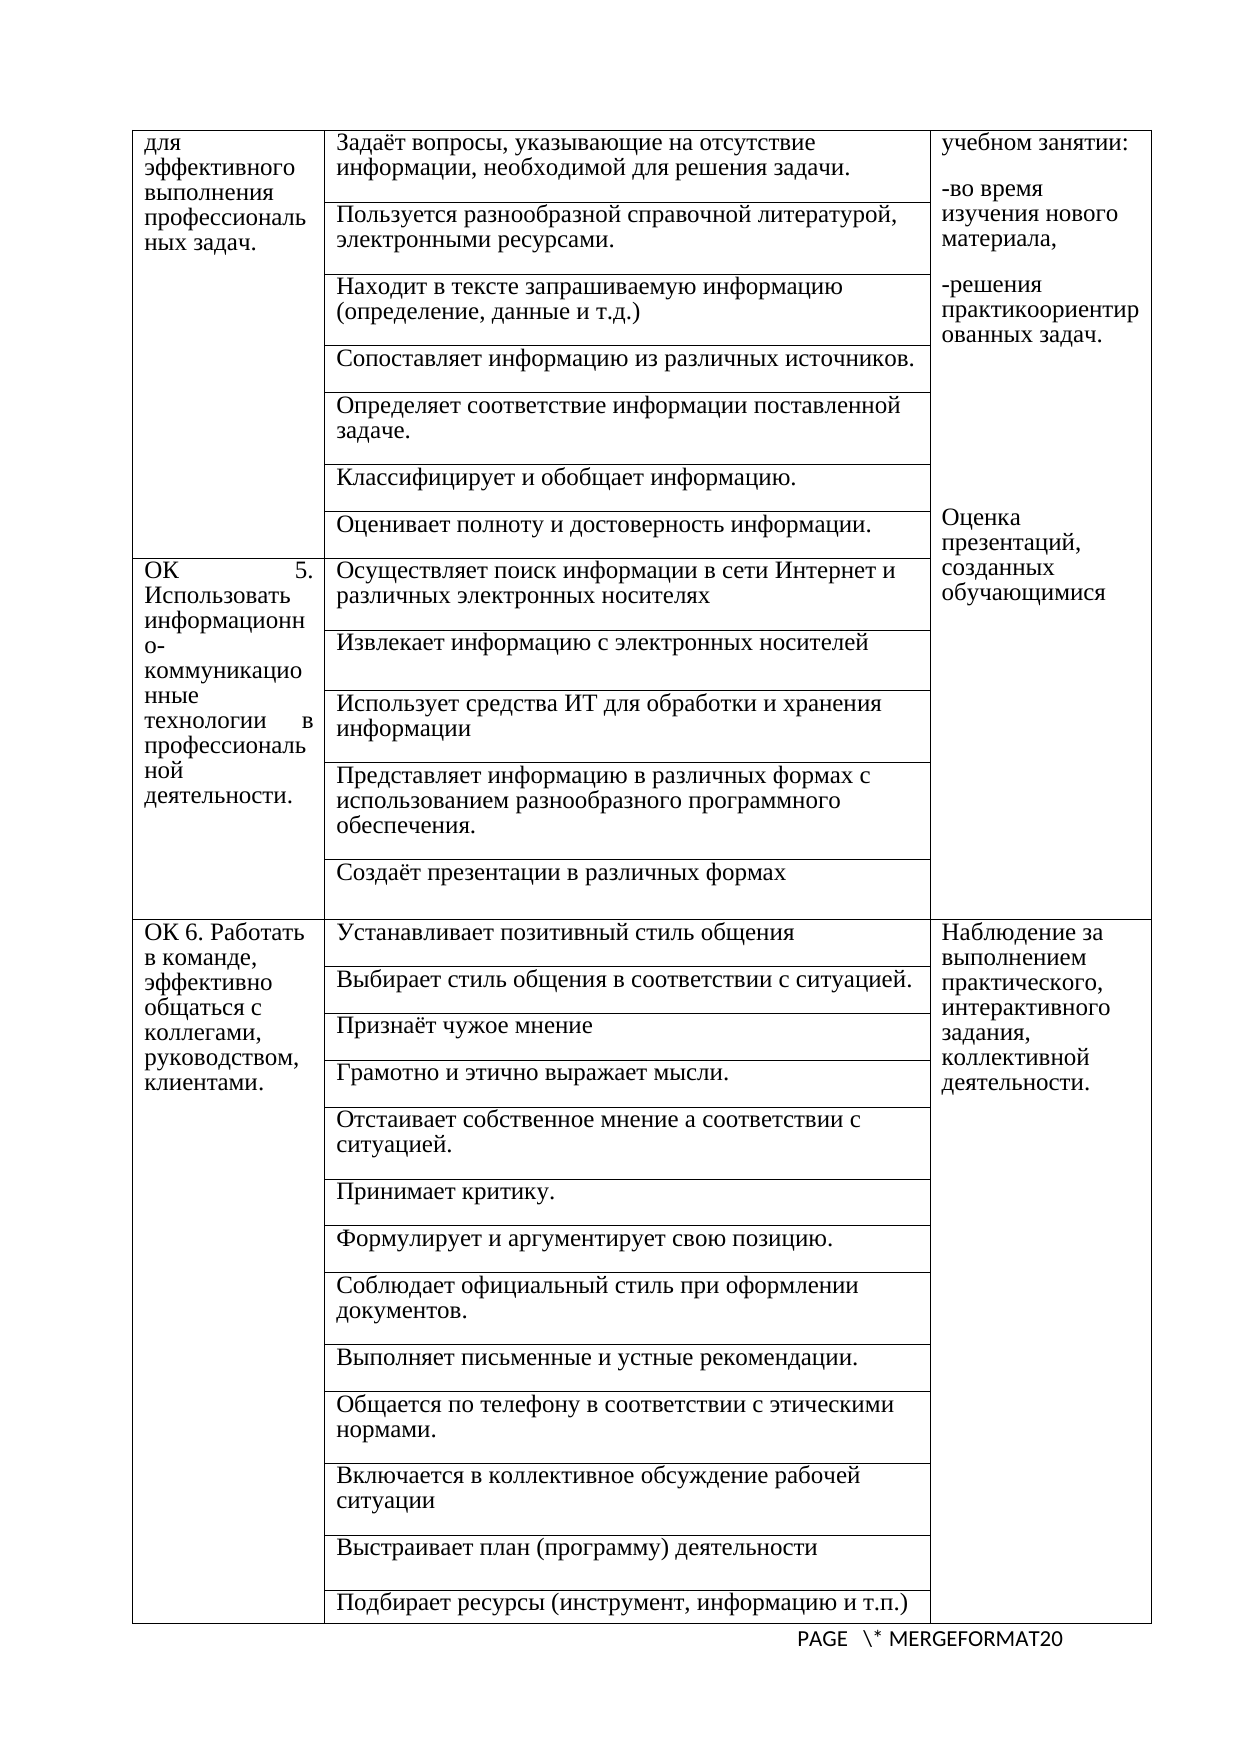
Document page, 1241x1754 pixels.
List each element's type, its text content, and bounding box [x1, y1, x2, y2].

table_cell Грамотно и этично выражает мысли. [325, 1061, 930, 1107]
table_cell Общается по телефону в соответствии с этическими нормами. [325, 1392, 930, 1463]
table_cell ОК 6. Работать в команде, эффективно общаться с коллегами, руководством, клиентами. [133, 920, 324, 1623]
table_cell Извлекает информацию с электронных носителей [325, 631, 930, 690]
table_cell Создаёт презентации в различных формах [325, 860, 930, 919]
table_cell Выстраивает план (программу) деятельности [325, 1536, 930, 1589]
table_cell Признаёт чужое мнение [325, 1014, 930, 1060]
table_cell ОК 5. Использовать информационно-коммуникационные технологии в профессиональной деятельности. [133, 559, 324, 919]
table_cell Использует средства ИТ для обработки и хранения информации [325, 691, 930, 762]
table_cell Наблюдение за выполнением практического, интерактивного задания, коллективной деятельности. [931, 920, 1151, 1623]
table_cell Задаёт вопросы, указывающие на отсутствие информации, необходимой для решения задачи. [325, 131, 930, 202]
table_cell Определяет соответствие информации поставленной задаче. [325, 393, 930, 464]
table_cell Сопоставляет информацию из различных источников. [325, 346, 930, 392]
table_cell Пользуется разнообразной справочной литературой, электронными ресурсами. [325, 203, 930, 273]
table_cell Принимает критику. [325, 1180, 930, 1225]
table_cell Устанавливает позитивный стиль общения [325, 920, 930, 966]
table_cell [325, 1591, 930, 1623]
table_cell Осуществляет поиск информации в сети Интернет и различных электронных носителях [325, 559, 930, 630]
table_cell Выполняет письменные и устные рекомендации. [325, 1345, 930, 1391]
table_cell Оценивает полноту и достоверность информации. [325, 512, 930, 558]
table_cell Находит в тексте запрашиваемую информацию (определение, данные и т.д.) [325, 275, 930, 345]
table_cell Представляет информацию в различных формах с использованием разнообразного программного обеспечения. [325, 763, 930, 859]
table_cell Формулирует и аргументирует свою позицию. [325, 1226, 930, 1272]
table_cell Классифицирует и обобщает информацию. [325, 465, 930, 511]
table_cell Выбирает стиль общения в соответствии с ситуацией. [325, 967, 930, 1013]
table_cell Соблюдает официальный стиль при оформлении документов. [325, 1273, 930, 1344]
table_cell Включается в коллективное обсуждение рабочей ситуации [325, 1464, 930, 1535]
table_cell Отстаивает собственное мнение а соответствии с ситуацией. [325, 1108, 930, 1178]
